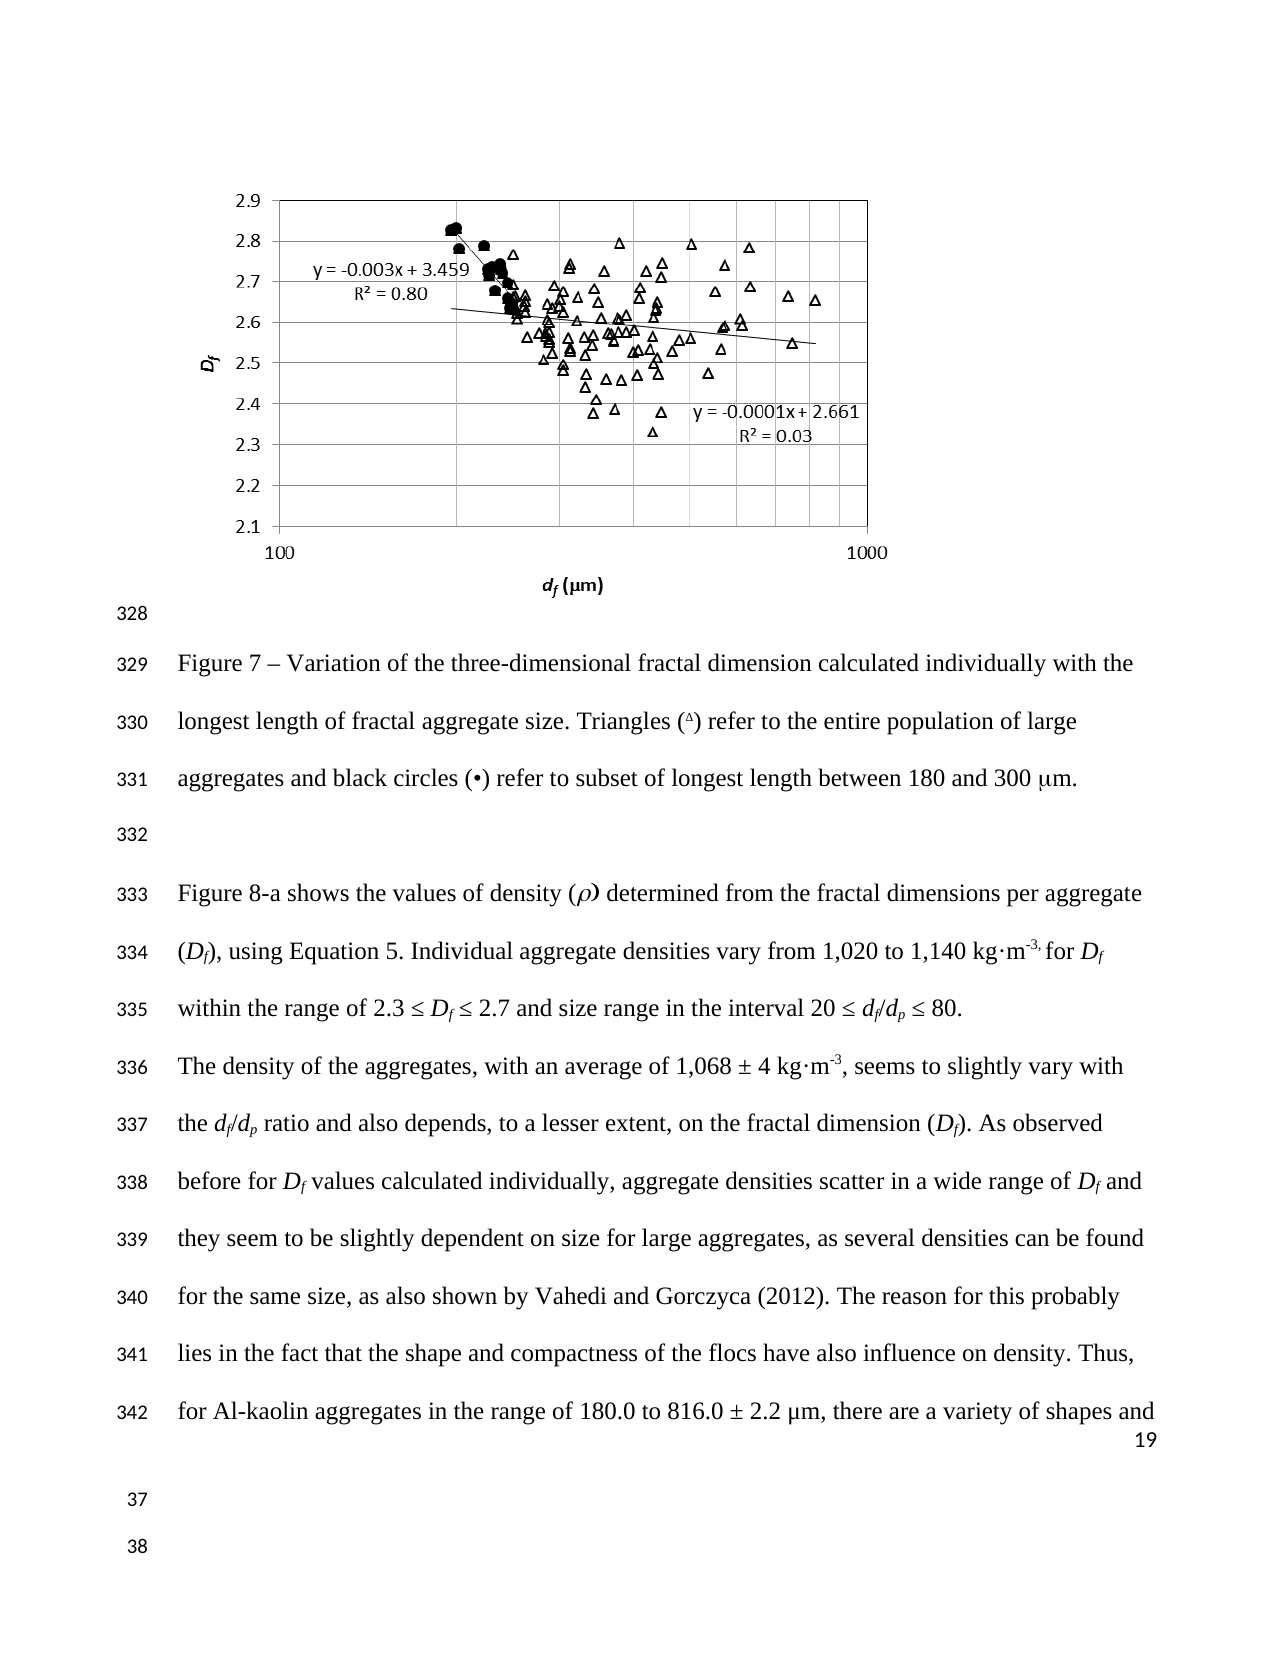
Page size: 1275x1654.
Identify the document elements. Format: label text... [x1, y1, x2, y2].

text Figure 7 – Variation of the three-dimensional fractal dimension calculated individually with the longest length of fractal aggregate size. Triangles (Δ) refer to the entire population of large aggregates and black circles (•) refer to subset of longest length between 180 and 300 m. [177, 648, 1157, 792]
text Figure 8-a shows the values ​​of density ( determined from the fractal dimensions per aggregate (Df), using Equation 5. Individual aggregate densities vary from 1,020 to 1,140 kg·m-3, for Df within the range of 2.3 ≤ Df ≤ 2.7 and size range in the interval 20 ≤ df/dp ≤ 80. [177, 878, 1157, 1022]
picture [177, 177, 909, 621]
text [177, 1051, 1157, 1425]
